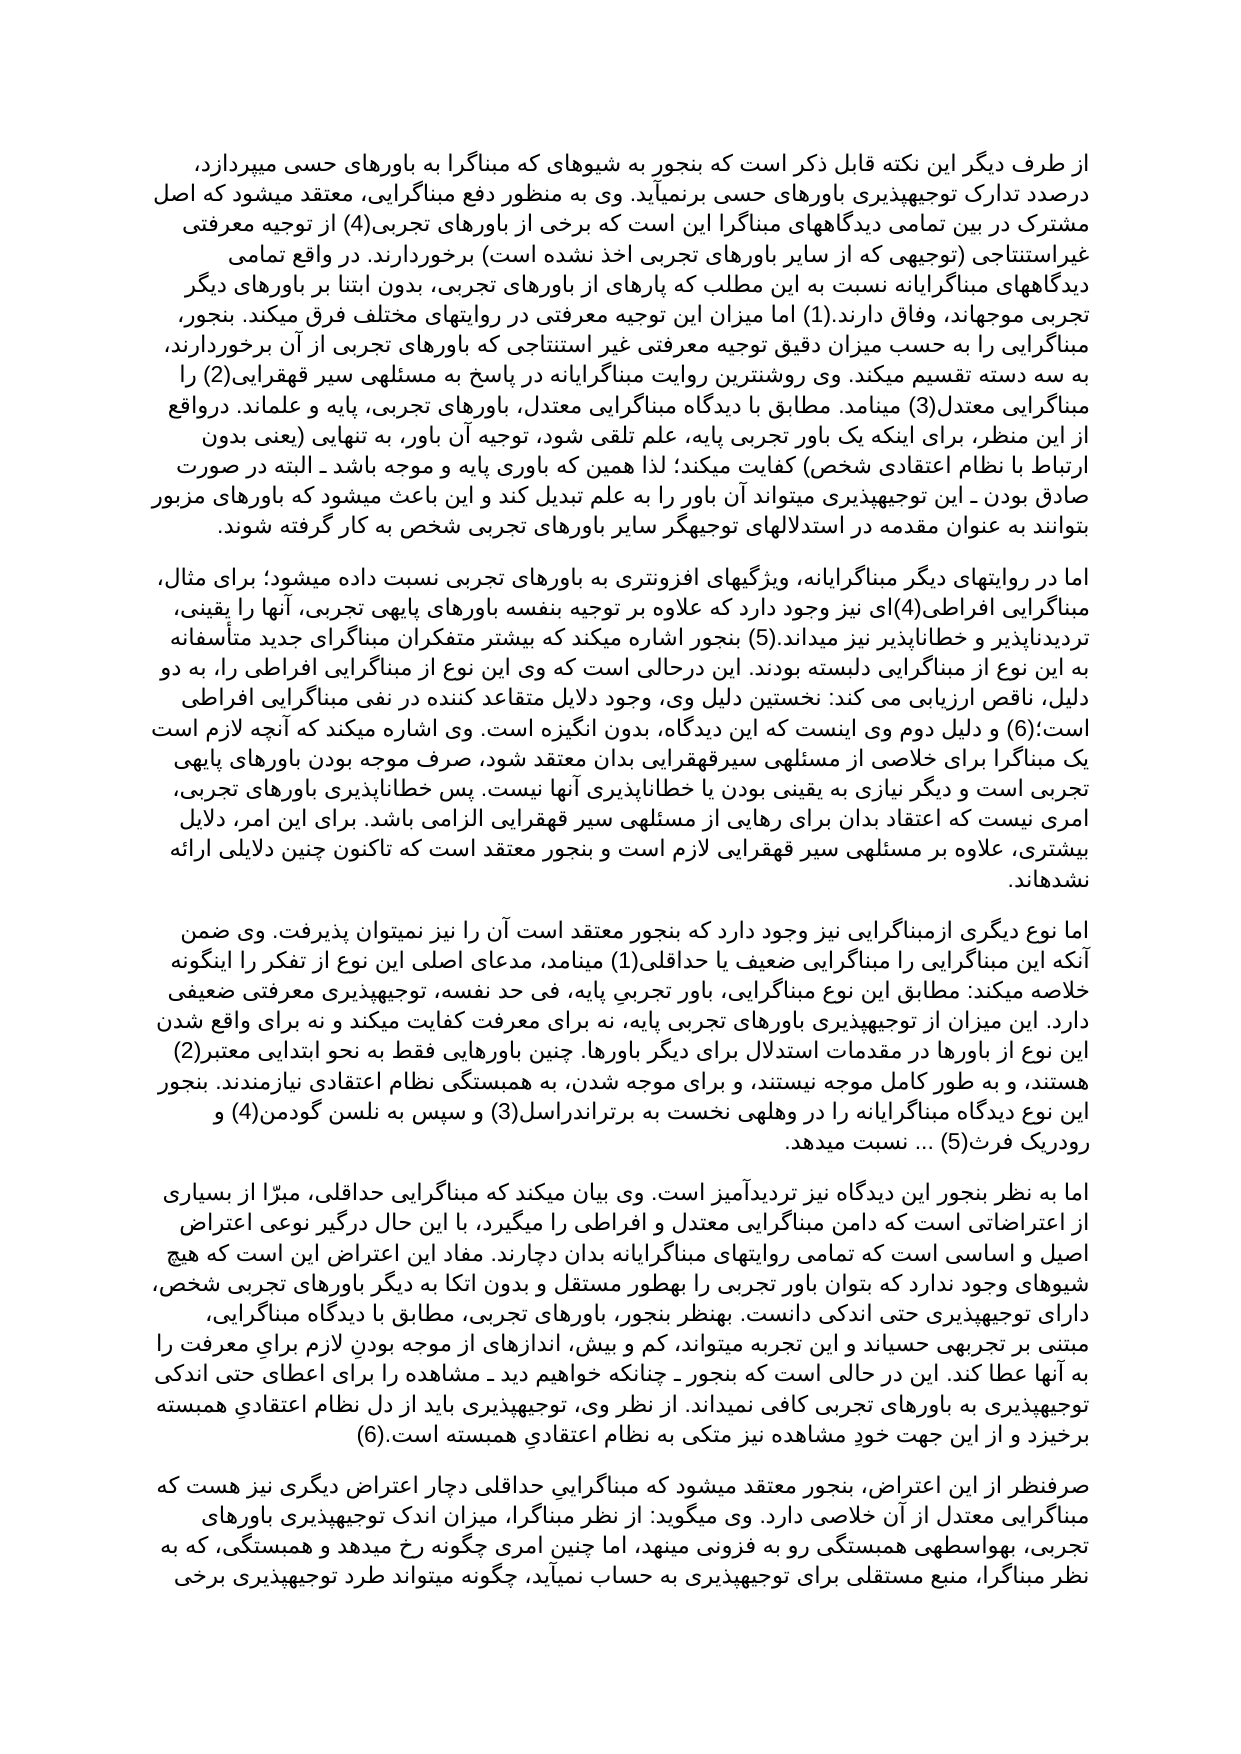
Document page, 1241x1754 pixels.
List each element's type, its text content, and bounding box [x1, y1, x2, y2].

text اما به نظر بنجور این دیدگاه نیز تردیدآمیز است. وی بیان می‏کند که مبناگرایی حداقلی، مبرّا از بسیاری از اعتراضاتی است که دامن مبناگرایی معتدل و افراطی را می‏گیرد، با این حال درگیر نوعی اعتراض اصیل و اساسی است که تمامی روایت‏های مبناگرایانه بدان دچارند. مفاد این اعتراض این است که هیچ شیوه‏ای وجود ندارد که بتوان باور تجربی را به‏طور مستقل و بدون اتکا به دیگر باورهای تجربی شخص، دارای توجیه‏پذیری حتی اندکی دانست. به‏نظر بنجور، باورهای تجربی، مطابق با دیدگاه مبناگرایی، مبتنی بر تجربه‏ی حسی‏اند و این تجربه می‏تواند، کم و بیش، اندازه‏ای از موجه بودنِ لازم برایِ معرفت را به آنها عطا کند. این در حالی است که بنجور ـ چنان‏که خواهیم دید ـ مشاهده را برای اعطای حتی اندکی توجیه‏پذیری به باورهای تجربی کافی نمی‏داند. از نظر وی، توجیه‏پذیری باید از دل نظام اعتقادیِ همبسته برخیزد و از این جهت خودِ مشاهده نیز متکی به نظام اعتقادیِ همبسته است.(6) [150, 1179, 1090, 1447]
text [150, 1472, 1090, 1589]
text اما در روایت‏های دیگر مبناگرایانه، ویژگی‏های افزون‏تری به باورهای تجربی نسبت داده می‏شود؛ برای مثال، مبناگرایی افراطی(4)ای نیز وجود دارد که علاوه بر توجیه بنفسه باورهای پایه‏ی تجربی، آنها را یقینی، تردیدناپذیر و خطاناپذیر نیز می‏داند.(5) بنجور اشاره می‏کند که بیشتر متفکران مبناگرای جدید متأسفانه به این نوع از مبناگرایی دلبسته بودند. این درحالی است که وی این نوع از مبناگرایی افراطی را، به دو دلیل، ناقص ارزیابی می کند: نخستین دلیل وی، وجود دلایل متقاعد کننده در نفی مبناگرایی افراطی است؛(6) و دلیل دوم وی اینست که این دیدگاه، بدون انگیزه است. وی اشاره می‏کند که آنچه لازم است یک مبناگرا برای خلاصی از مسئله‏ی سیرقهقرایی بدان معتقد شود، صرف موجه بودن باورهای پایه‏ی تجربی است و دیگر نیازی به یقینی بودن یا خطاناپذیری آنها نیست. پس خطاناپذیری باورهای تجربی، امری نیست که اعتقاد بدان برای رهایی از مسئله‏ی سیر قهقرایی الزامی باشد. برای این امر، دلایل بیشتری، علاوه بر مسئله‏ی سیر قهقرایی لازم است و بنجور معتقد است که تاکنون چنین دلایلی ارائه نشده‏اند. [150, 563, 1090, 892]
text از طرف دیگر این نکته قابل ذکر است که بنجور به شیوه‏ای که مبناگرا به باورهای حسی می‏پردازد، درصدد تدارک توجیه‏پذیری باورهای حسی برنمی‏آید. وی به منظور دفع مبناگرایی، معتقد می‏شود که اصل مشترک در بین تمامی دیدگاه‏های مبناگرا این است که برخی از باورهای تجربی(4) از توجیه معرفتی غیراستنتاجی (توجیهی که از سایر باورهای تجربی اخذ نشده است) برخوردارند. در واقع تمامی دیدگاه‏های مبناگرایانه نسبت به این مطلب که پاره‏ای از باورهای تجربی، بدون ابتنا بر باورهای دیگر تجربی موجه‏اند، وفاق دارند.(1) اما میزان این توجیه معرفتی در روایت‏های مختلف فرق می‏کند. بنجور، مبناگرایی را به حسب میزان دقیق توجیه معرفتی غیر استنتاجی که باورهای تجربی از آن برخوردارند، به سه دسته تقسیم می‏کند. وی روشن‏ترین روایت مبناگرایانه در پاسخ به مسئله‏ی سیر قهقرایی(2) را مبناگرایی معتدل(3) می‏نامد. مطابق با دیدگاه مبناگرایی معتدل، باورهای تجربی، پایه و علم‏اند. درواقع از این منظر، برای این‏که یک باور تجربی پایه، علم تلقی شود، توجیه آن باور، به تنهایی (یعنی بدون ارتباط با نظام اعتقادی شخص) کفایت می‏کند؛ لذا همین که باوری پایه و موجه باشد ـ البته در صورت صادق بودن ـ این توجیه‏پذیری می‏تواند آن باور را به علم تبدیل کند و این باعث می‏شود که باورهای مزبور بتوانند به عنوان مقدمه در استدلال‏های توجیه‏گر سایر باورهای تجربی شخص به کار گرفته شوند. [150, 150, 1090, 539]
text اما نوع دیگری ازمبناگرایی نیز وجود دارد که بنجور معتقد است آن را نیز نمی‏توان پذیرفت. وی ضمن آن‏که این مبناگرایی را مبناگرایی ضعیف یا حداقلی(1) می‏نامد، مدعای اصلی این نوع از تفکر را این‏گونه خلاصه می‏کند: مطابق این نوع مبناگرایی، باور تجربیِ پایه، فی حد نفسه، توجیه‏پذیری معرفتی ضعیفی دارد. این میزان از توجیه‏پذیری باورهای تجربی پایه، نه برای معرفت کفایت می‏کند و نه برای واقع شدن این نوع از باورها در مقدمات استدلال برای دیگر باورها. چنین باورهایی فقط به نحو ابتدایی معتبر(2) هستند، و به طور کامل موجه نیستند، و برای موجه شدن، به همبستگی نظام اعتقادی نیازمندند. بنجور این نوع دیدگاه مبناگرایانه را در وهله‏ی نخست به برتراندراسل(3) و سپس به نلسن گودمن(4) و رودریک فرث(5) ... نسبت می‏دهد. [150, 917, 1090, 1154]
